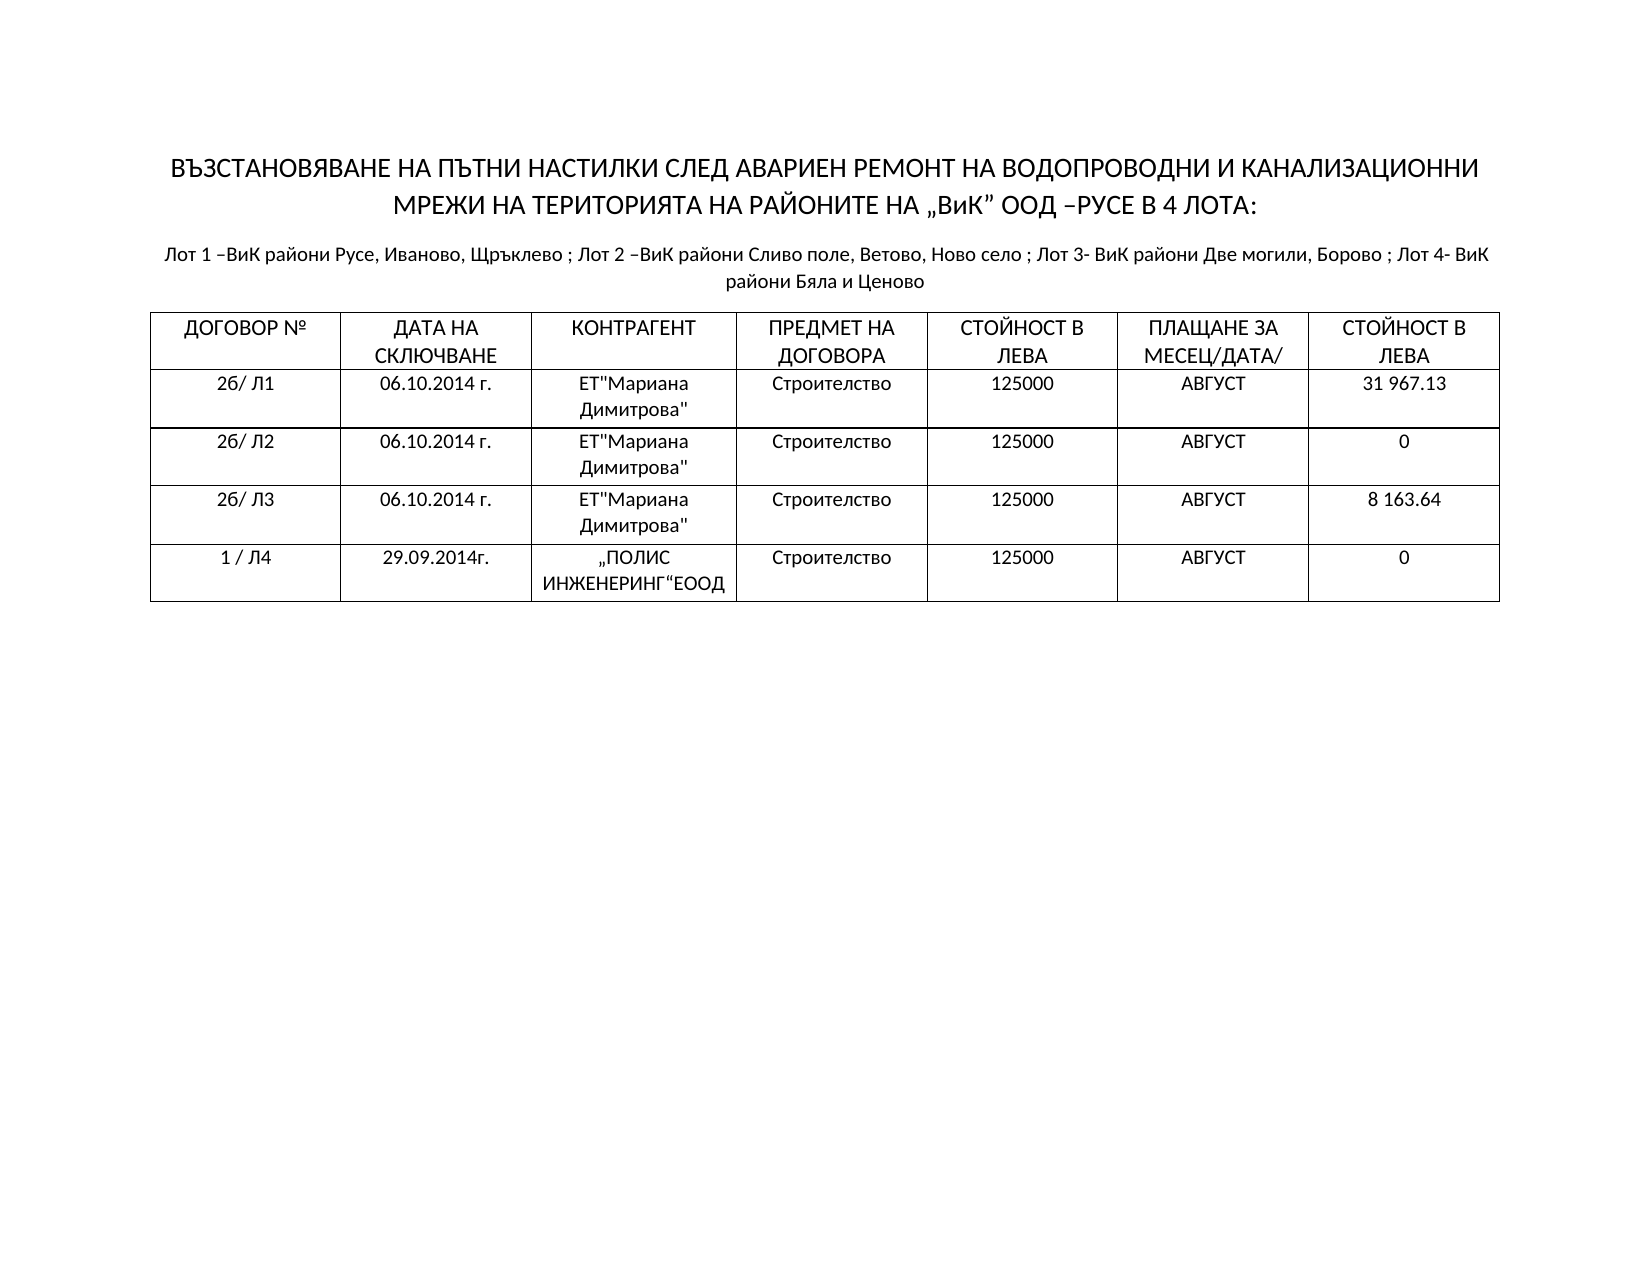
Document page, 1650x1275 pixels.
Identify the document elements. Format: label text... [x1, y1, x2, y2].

text ВЪЗСТАНОВЯВАНЕ НА ПЪТНИ НАСТИЛКИ СЛЕД АВАРИЕН РЕМОНТ НА ВОДОПРОВОДНИ И КАНАЛИЗАЦИОННИ МРЕЖИ НА ТЕРИТОРИЯТА НА РАЙОНИТЕ НА „ВиК” ООД –РУСЕ В 4 ЛОТА: [150, 150, 1500, 221]
table_cell 125000 [928, 429, 1117, 485]
table_cell АВГУСТ [1118, 486, 1308, 543]
table_cell 06.10.2014 г. [341, 370, 531, 427]
table_cell Строителство [737, 545, 927, 601]
table_cell ЕТ"Мариана Димитрова" [532, 370, 736, 427]
table_cell 29.09.2014г. [341, 545, 531, 601]
table_header ДАТА НА СКЛЮЧВАНЕ [341, 313, 531, 369]
table_cell ЕТ"Мариана Димитрова" [532, 429, 736, 485]
table_header КОНТРАГЕНТ [532, 313, 736, 369]
table_cell 06.10.2014 г. [341, 429, 531, 485]
table_cell 0 [1309, 545, 1499, 601]
table_cell Строителство [737, 486, 927, 543]
table_header ПЛАЩАНЕ ЗА МЕСЕЦ/ДАТА/ [1118, 313, 1308, 369]
table_cell 2б/ Л2 [151, 429, 340, 485]
table_cell АВГУСТ [1118, 429, 1308, 485]
table_cell 0 [1309, 429, 1499, 485]
table_header СТОЙНОСТ В ЛЕВА [928, 313, 1117, 369]
table_cell ЕТ"Мариана Димитрова" [532, 486, 736, 543]
table_cell 2б/ Л1 [151, 370, 340, 427]
table_cell „ПОЛИС ИНЖЕНЕРИНГ“ЕООД [532, 545, 736, 601]
table_cell 125000 [928, 370, 1117, 427]
table_cell 1 / Л4 [151, 545, 340, 601]
table_cell 8 163.64 [1309, 486, 1499, 543]
table_cell 125000 [928, 486, 1117, 543]
table_cell АВГУСТ [1118, 370, 1308, 427]
table_header ДОГОВОР № [151, 313, 340, 369]
table_cell 2б/ Л3 [151, 486, 340, 543]
table_cell 125000 [928, 545, 1117, 601]
table_cell Строителство [737, 370, 927, 427]
table_cell АВГУСТ [1118, 545, 1308, 601]
table_cell 06.10.2014 г. [341, 486, 531, 543]
text Лот 1 –ВиК райони Русе, Иваново, Щръклево ; Лот 2 –ВиК райони Сливо поле, Ветово, Ново село ; Лот 3- ВиК райони Две могили, Борово ; Лот 4- ВиК райони Бяла и Ценово [150, 241, 1500, 294]
table_header СТОЙНОСТ В ЛЕВА [1309, 313, 1499, 369]
table_cell 31 967.13 [1309, 370, 1499, 427]
table_header ПРЕДМЕТ НА ДОГОВОРА [737, 313, 927, 369]
table_cell Строителство [737, 429, 927, 485]
